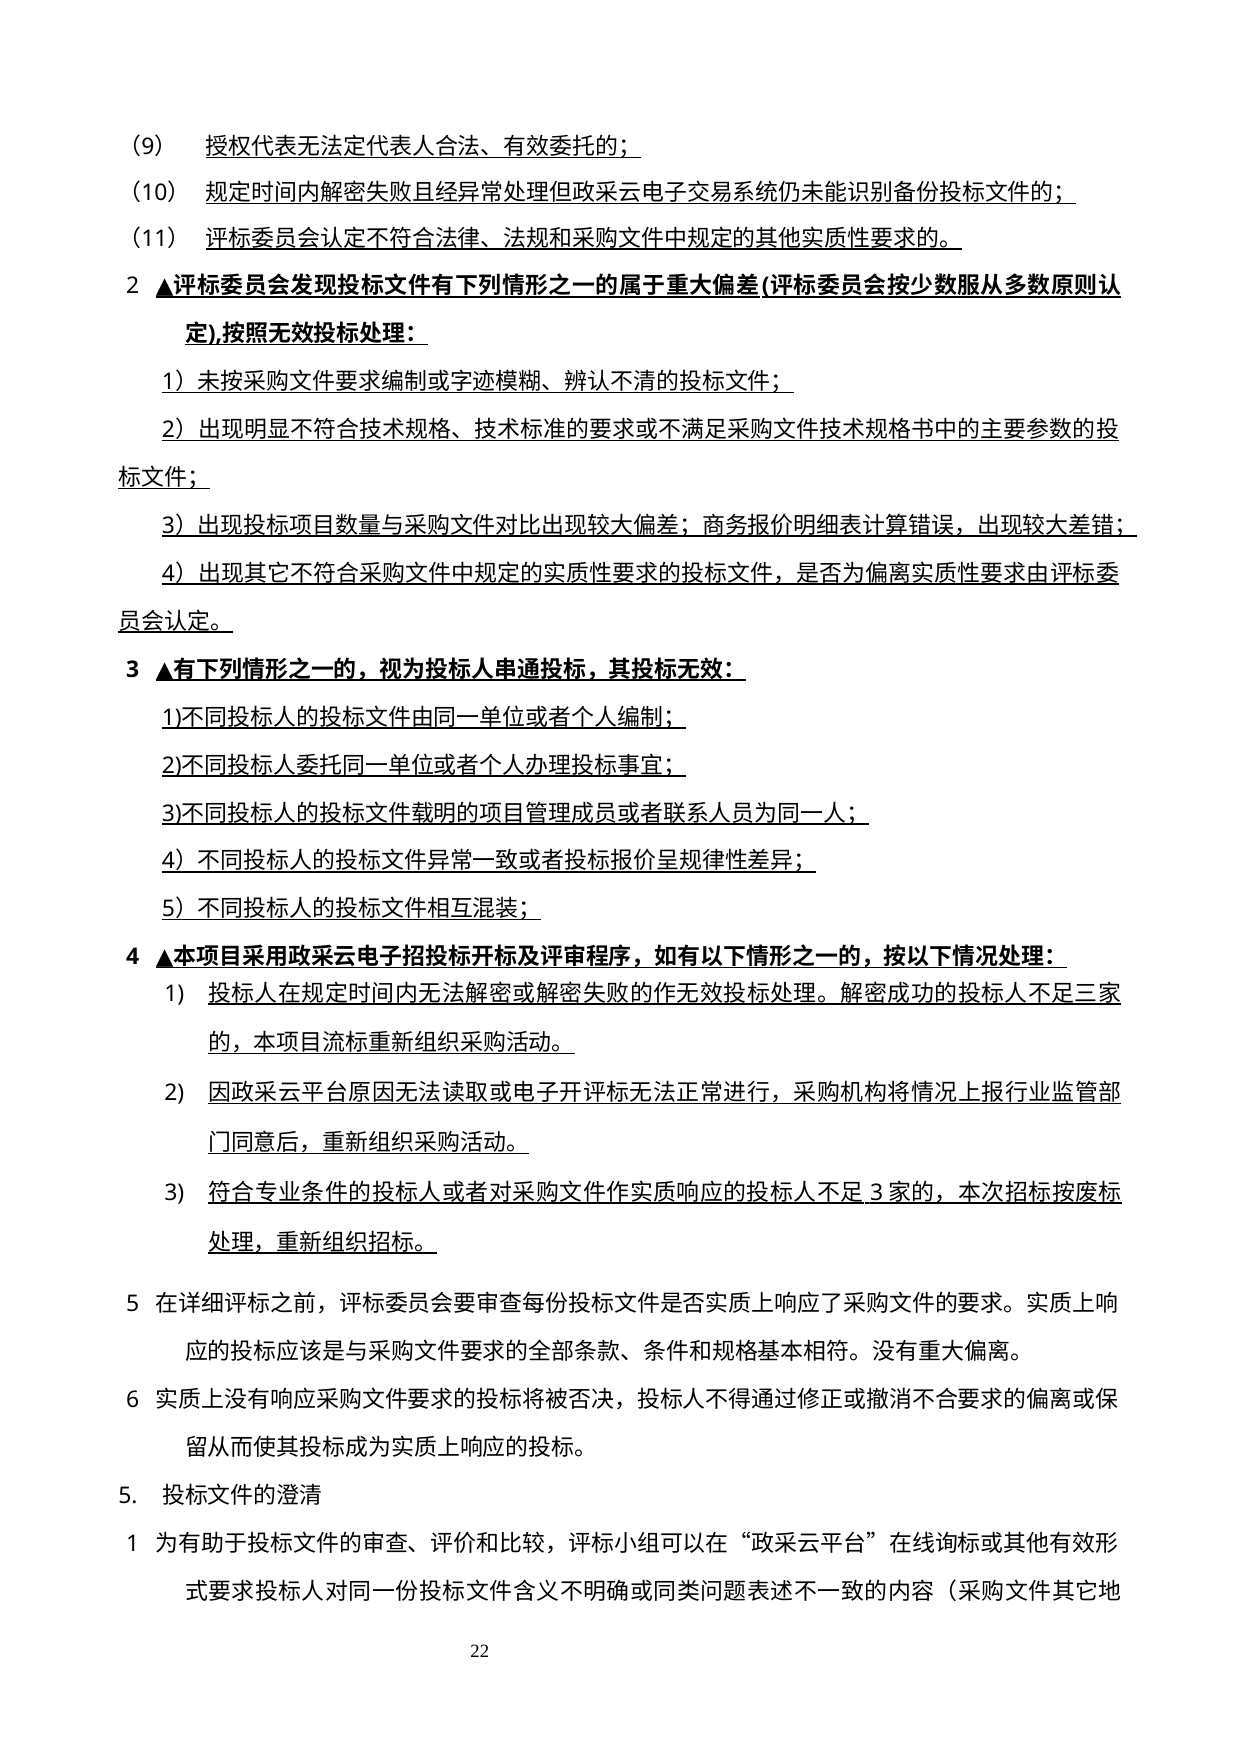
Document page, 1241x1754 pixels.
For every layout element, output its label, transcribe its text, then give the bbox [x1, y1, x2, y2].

text 2)不同投标人委托同一单位或者个人办理投标事宜； [118, 735, 1122, 783]
text 1）未按采购文件要求编制或字迹模糊、辨认不清的投标文件； [118, 351, 1122, 399]
list ▲评标委员会发现投标文件有下列情形之一的属于重大偏差(评标委员会按少数服从多数原则认定),按照无效投标处理： [126, 256, 1122, 351]
list ▲有下列情形之一的，视为投标人串通投标，其投标无效： [126, 639, 1122, 687]
list 授权代表无法定代表人合法、有效委托的； [118, 118, 1122, 164]
list 实质上没有响应采购文件要求的投标将被否决，投标人不得通过修正或撤消不合要求的偏离或保留从而使其投标成为实质上响应的投标。 [126, 1369, 1122, 1465]
text 3)不同投标人的投标文件载明的项目管理成员或者联系人员为同一人； [118, 783, 1122, 831]
list 在详细评标之前，评标委员会要审查每份投标文件是否实质上响应了采购文件的要求。实质上响应的投标应该是与采购文件要求的全部条款、条件和规格基本相符。没有重大偏离。 [126, 1273, 1122, 1369]
list 评标委员会认定不符合法律、法规和采购文件中规定的其他实质性要求的。 [118, 210, 1122, 256]
text 1)不同投标人的投标文件由同一单位或者个人编制； [118, 687, 1122, 735]
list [126, 1513, 1122, 1609]
text 4）出现其它不符合采购文件中规定的实质性要求的投标文件，是否为偏离实质性要求由评标委员会认定。 [118, 543, 1122, 639]
list 投标人在规定时间内无法解密或解密失败的作无效投标处理。解密成功的投标人不足三家的，本项目流标重新组织采购活动。 [164, 974, 1122, 1057]
text 5）不同投标人的投标文件相互混装； [118, 878, 1122, 926]
text 2）出现明显不符合技术规格、技术标准的要求或不满足采购文件技术规格书中的主要参数的投标文件； [118, 399, 1122, 495]
list ▲本项目采用政采云电子招投标开标及评审程序，如有以下情形之一的，按以下情况处理： [126, 926, 1122, 974]
text 4）不同投标人的投标文件异常一致或者投标报价呈规律性差异； [118, 831, 1122, 878]
list 符合专业条件的投标人或者对采购文件作实质响应的投标人不足3家的，本次招标按废标处理，重新组织招标。 [164, 1174, 1122, 1257]
text 3）出现投标项目数量与采购文件对比出现较大偏差；商务报价明细表计算错误，出现较大差错； [118, 495, 1122, 543]
list 投标文件的澄清 [118, 1465, 1122, 1513]
list 因政采云平台原因无法读取或电子开评标无法正常进行，采购机构将情况上报行业监管部门同意后，重新组织采购活动。 [164, 1074, 1122, 1157]
list 规定时间内解密失败且经异常处理但政采云电子交易系统仍未能识别备份投标文件的； [118, 164, 1122, 210]
